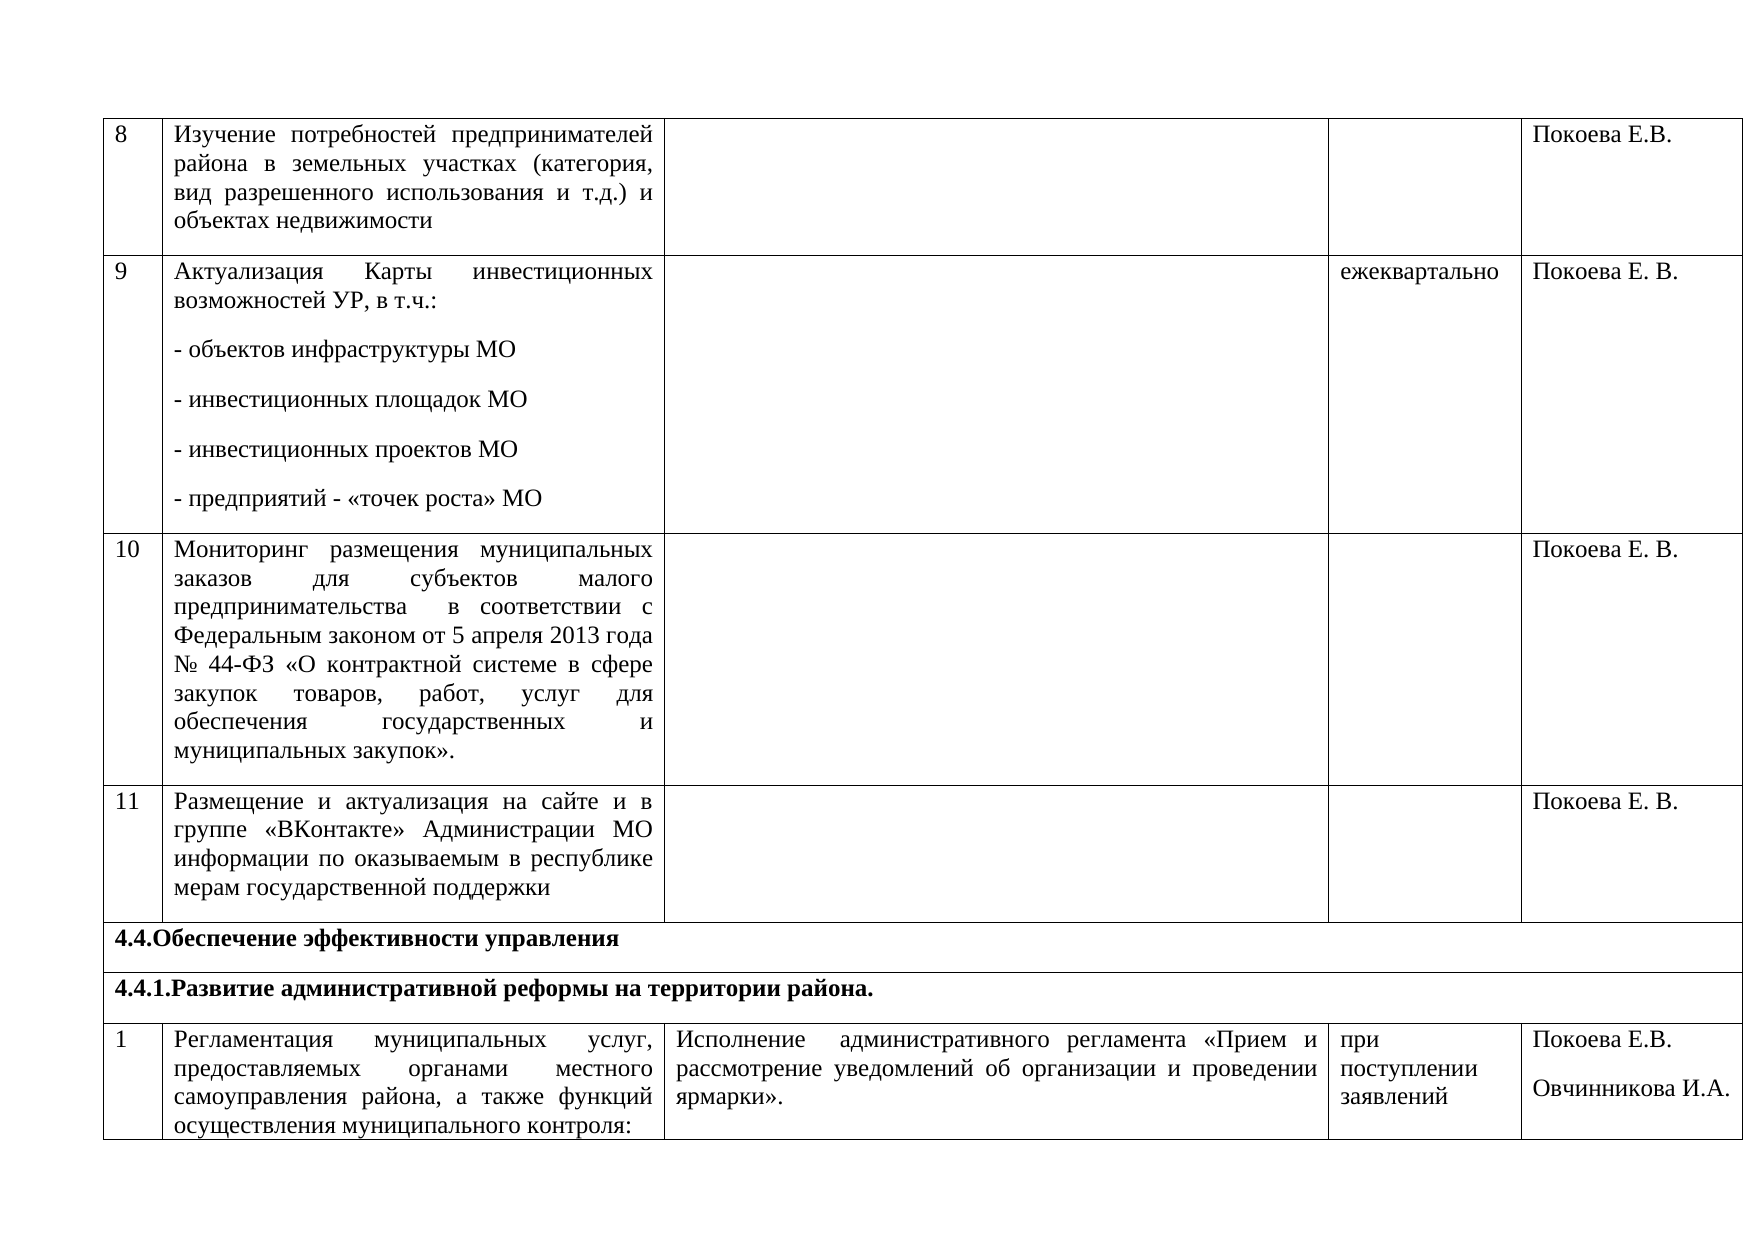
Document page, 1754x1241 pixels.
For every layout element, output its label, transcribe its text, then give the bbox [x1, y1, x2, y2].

table_cell 11 [104, 786, 162, 922]
table_cell Актуализация Карты инвестиционных возможностей УР, в т.ч.: - объектов инфраструктуры МО - инвестиционных площадок МО - инвестиционных проектов МО - предприятий - «точек роста» МО [163, 256, 664, 533]
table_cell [1329, 1024, 1521, 1139]
table_cell Покоева Е.В. [1522, 119, 1742, 255]
table_cell [665, 256, 1328, 533]
table_cell [665, 534, 1328, 785]
table_cell 9 [104, 256, 162, 533]
table_cell 4.4.1.Развитие административной реформы на территории района. [104, 973, 1742, 1023]
table_cell [1329, 534, 1521, 785]
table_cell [665, 1024, 1328, 1139]
table_cell ежеквартально [1329, 256, 1521, 533]
table_cell Покоева Е. В. [1522, 786, 1742, 922]
table_cell 1 [104, 1024, 162, 1139]
table_cell [1329, 119, 1521, 255]
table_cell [1522, 1024, 1742, 1139]
table_cell 8 [104, 119, 162, 255]
table_cell Размещение и актуализация на сайте и в группе «ВКонтакте» Администрации МО информации по оказываемым в республике мерам государственной поддержки [163, 786, 664, 922]
table_cell Покоева Е. В. [1522, 256, 1742, 533]
table_cell Изучение потребностей предпринимателей района в земельных участках (категория, вид разрешенного использования и т.д.) и объектах недвижимости [163, 119, 664, 255]
table_cell [1329, 786, 1521, 922]
table_cell 10 [104, 534, 162, 785]
table_cell Покоева Е. В. [1522, 534, 1742, 785]
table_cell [163, 1024, 664, 1139]
table_cell Мониторинг размещения муниципальных заказов для субъектов малого предпринимательства в соответствии с Федеральным законом от 5 апреля 2013 года № 44-ФЗ «О контрактной системе в сфере закупок товаров, работ, услуг для обеспечения государственных и муниципальных закупок». [163, 534, 664, 785]
table_cell [665, 119, 1328, 255]
table_cell [665, 786, 1328, 922]
table_cell 4.4.Обеспечение эффективности управления [104, 923, 1742, 972]
